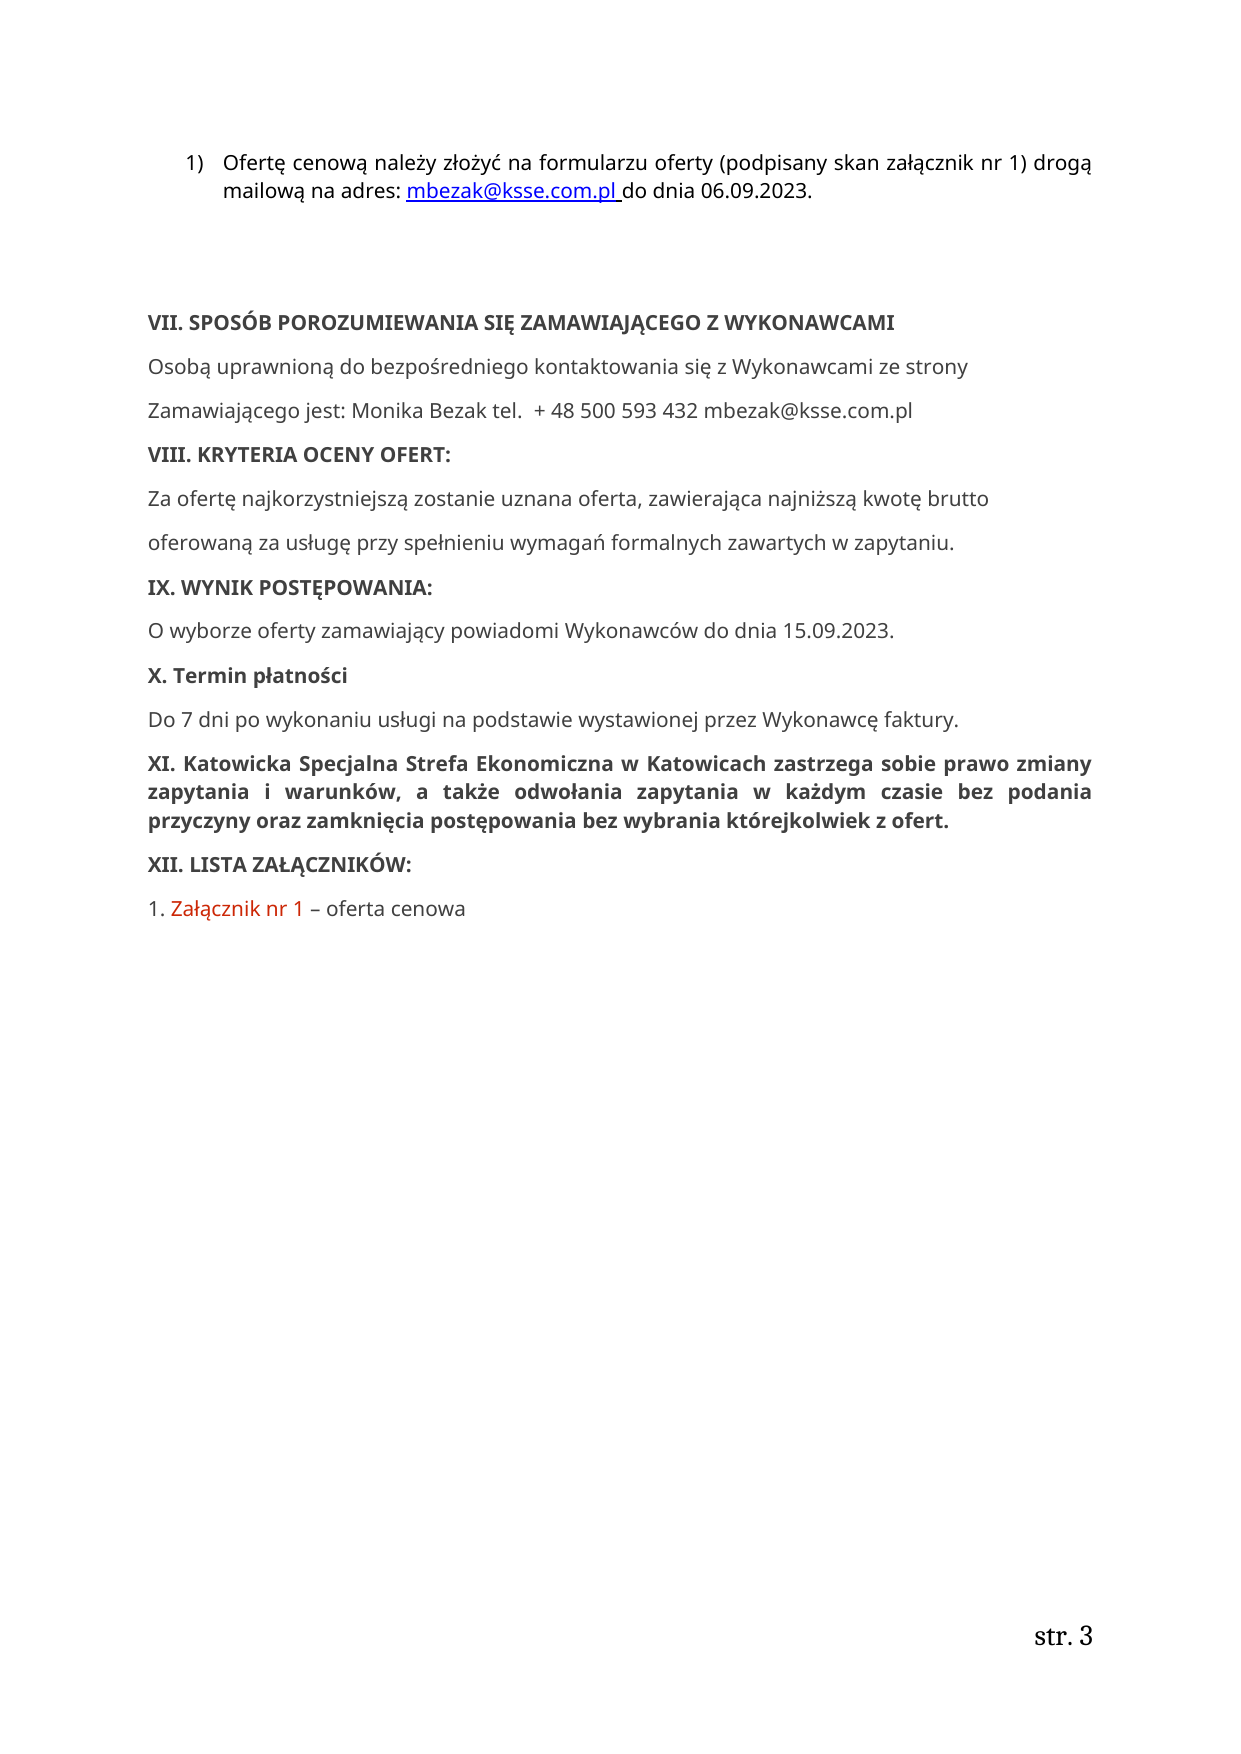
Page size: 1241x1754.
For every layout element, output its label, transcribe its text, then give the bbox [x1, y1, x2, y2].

text 1. Załącznik nr 1 – oferta cenowa [148, 894, 1093, 922]
text VII. SPOSÓB POROZUMIEWANIA SIĘ ZAMAWIAJĄCEGO Z WYKONAWCAMI [148, 308, 1093, 337]
text Zamawiającego jest: Monika Bezak tel. + 48 500 593 432 mbezak@ksse.com.pl [148, 396, 1093, 425]
text Do 7 dni po wykonaniu usługi na podstawie wystawionej przez Wykonawcę faktury. [148, 705, 1093, 733]
text XII. LISTA ZAŁĄCZNIKÓW: [148, 850, 1093, 878]
text O wyborze oferty zamawiający powiadomi Wykonawców do dnia 15.09.2023. [148, 617, 1093, 645]
list Ofertę cenową należy złożyć na formularzu oferty (podpisany skan załącznik nr 1) drogą mailową na adres: mbezak@ksse.com.pl do dnia 06.09.2023. [185, 148, 1093, 204]
text oferowaną za usługę przy spełnieniu wymagań formalnych zawartych w zapytaniu. [148, 528, 1093, 557]
text IX. WYNIK POSTĘPOWANIA: [148, 573, 1093, 601]
text X. Termin płatności [148, 661, 1093, 689]
text Za ofertę najkorzystniejszą zostanie uznana oferta, zawierająca najniższą kwotę brutto [148, 484, 1093, 513]
text VIII. KRYTERIA OCENY OFERT: [148, 440, 1093, 469]
text Osobą uprawnioną do bezpośredniego kontaktowania się z Wykonawcami ze strony [148, 352, 1093, 381]
text XI. Katowicka Specjalna Strefa Ekonomiczna w Katowicach zastrzega sobie prawo zmiany zapytania i warunków, a także odwołania zapytania w każdym czasie bez podania przyczyny oraz zamknięcia postępowania bez wybrania którejkolwiek z ofert. [148, 749, 1093, 834]
